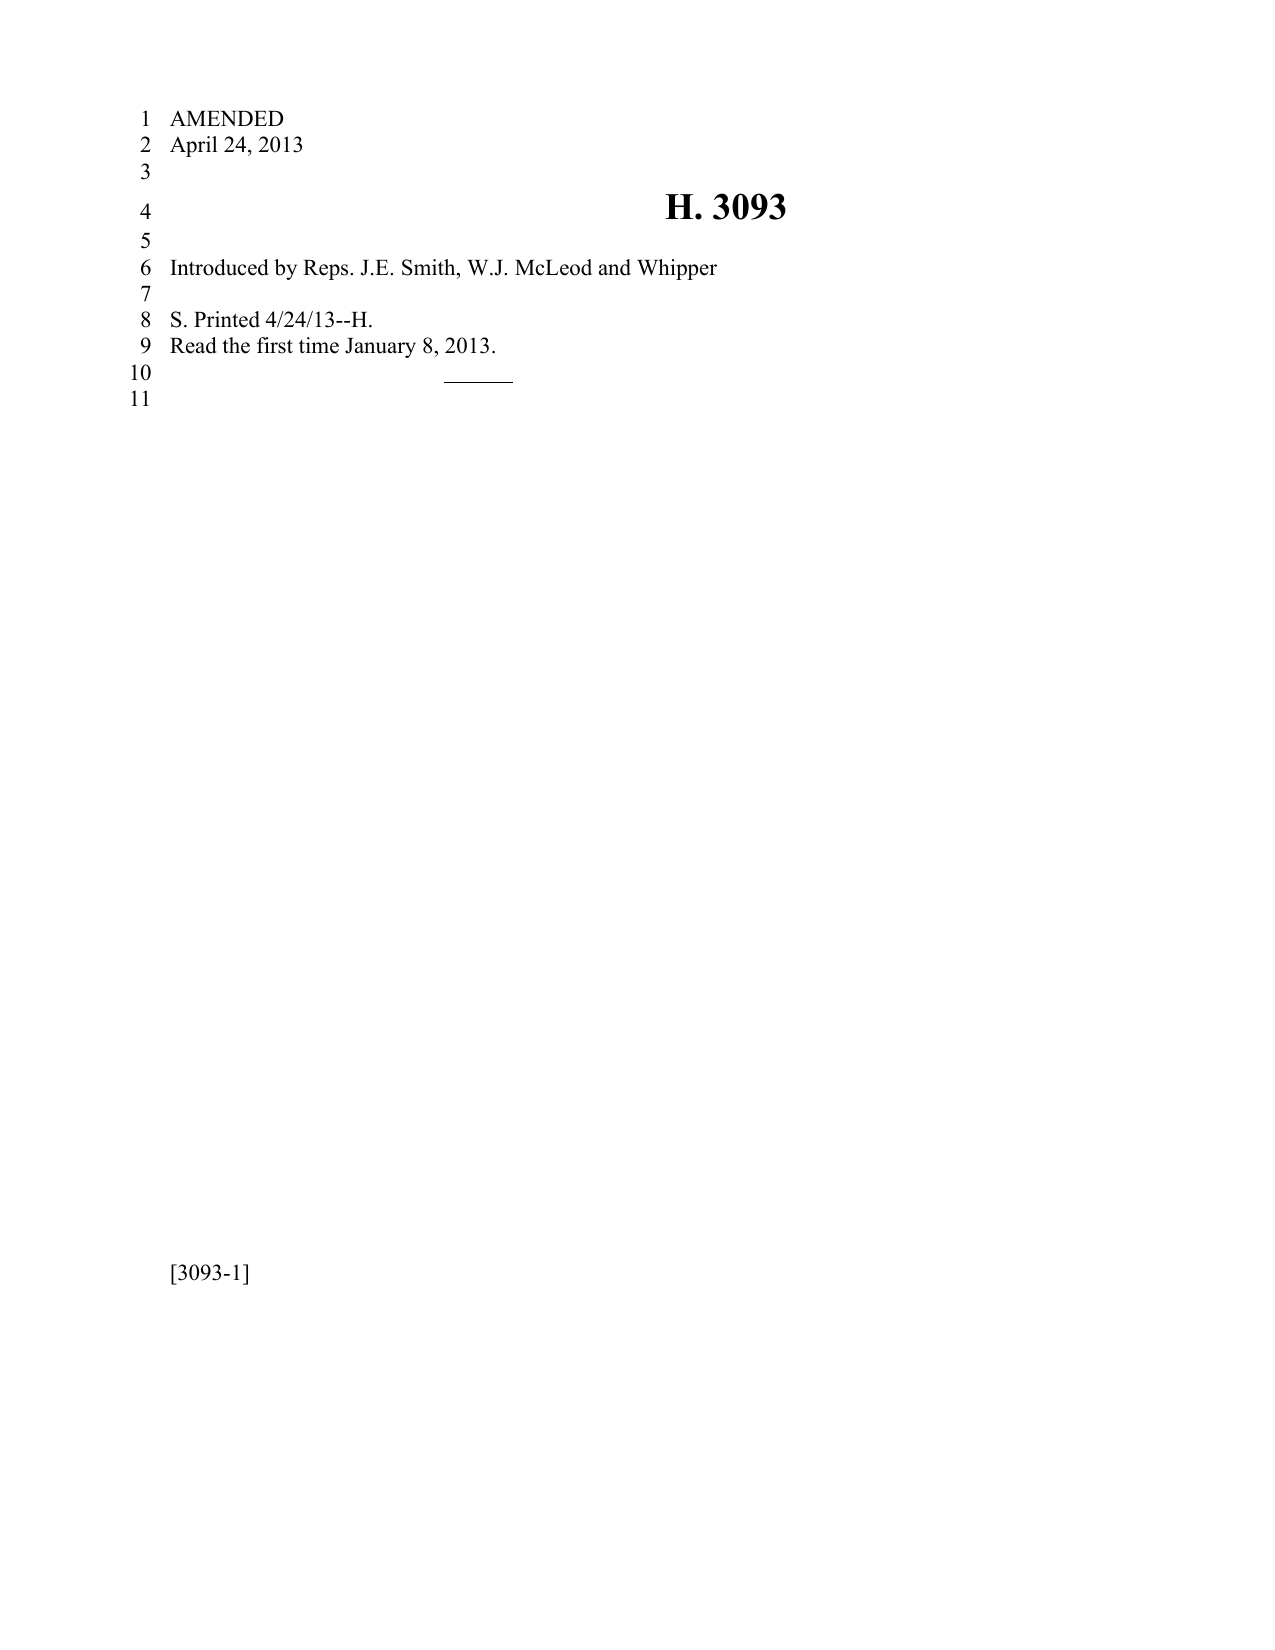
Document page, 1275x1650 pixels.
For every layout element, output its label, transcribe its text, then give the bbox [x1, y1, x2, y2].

text Read the first time January 8, 2013. [169, 333, 787, 359]
text S. Printed 4/24/13--H. [169, 306, 787, 333]
text AMENDED [169, 105, 787, 131]
text H. 3093 [169, 184, 787, 227]
text Introduced by Reps. J.E. Smith, W.J. McLeod and Whipper [169, 253, 787, 280]
text April 24, 2013 [169, 131, 787, 158]
